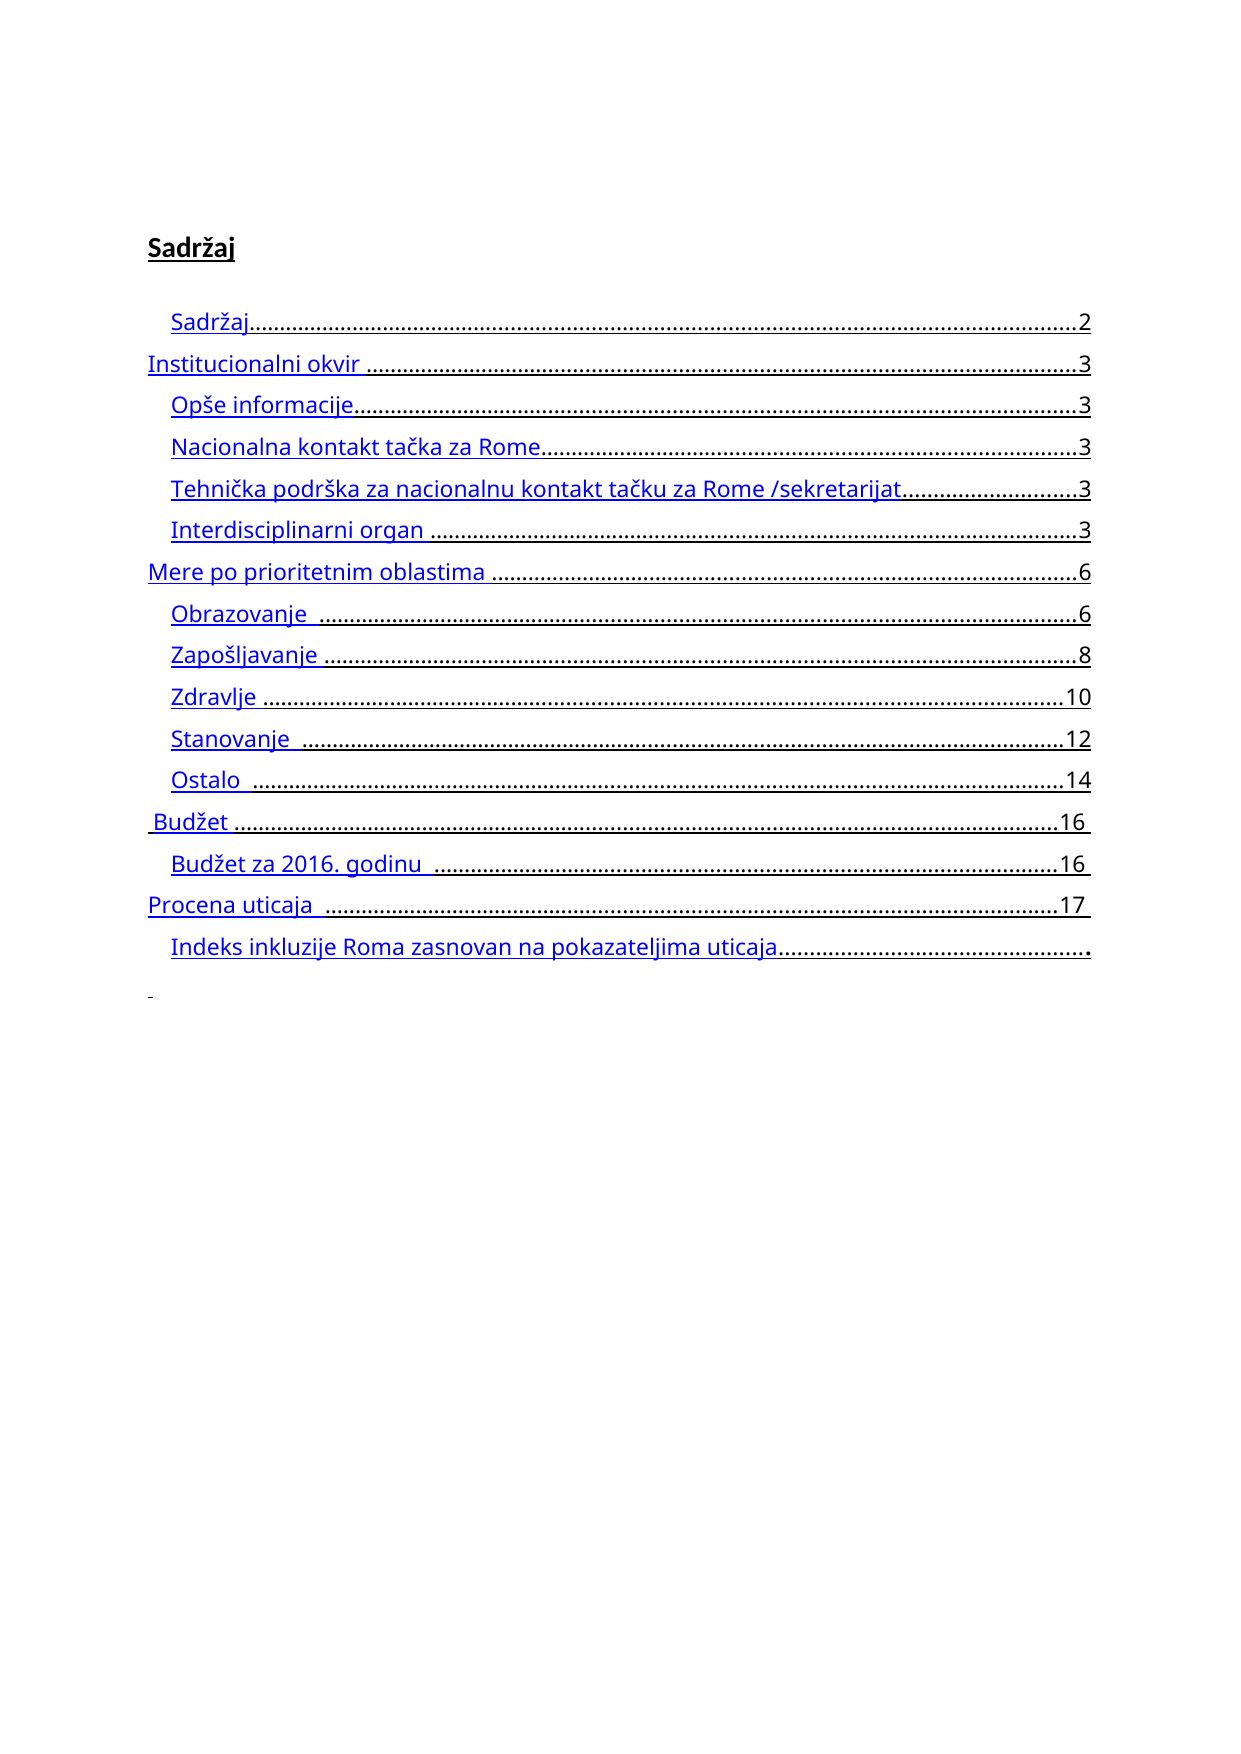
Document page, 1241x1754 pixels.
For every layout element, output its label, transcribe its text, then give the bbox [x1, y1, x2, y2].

text Obrazovanje 6 [171, 598, 1093, 629]
text Opše informacije 3 [171, 389, 1093, 421]
text Nacionalna kontakt tačka za Rome 3 [171, 431, 1093, 462]
text Procena uticaja 17 [148, 889, 1093, 921]
text Institucionalni okvir 3 [148, 348, 1093, 379]
text Zapošljavanje 8 [171, 639, 1093, 671]
text Stanovanje 12 [171, 723, 1093, 754]
text Budžet 16 [148, 806, 1093, 837]
text Interdisciplinarni organ 3 [171, 514, 1093, 546]
text Zdravlje 10 [171, 681, 1093, 712]
text Ostalo 14 [171, 764, 1093, 796]
text Budžet za 2016. godinu 16 [171, 848, 1093, 879]
text Sadržaj 2 [171, 306, 1093, 337]
text Sadržaj [148, 229, 1093, 265]
text Mere po prioritetnim oblastima 6 [148, 556, 1093, 587]
text Indeks inkluzije Roma zasnovan na pokazateljima uticaja . [171, 931, 1093, 962]
text Tehnička podrška za nacionalnu kontakt tačku za Rome /sekretarijat 3 [171, 473, 1093, 504]
